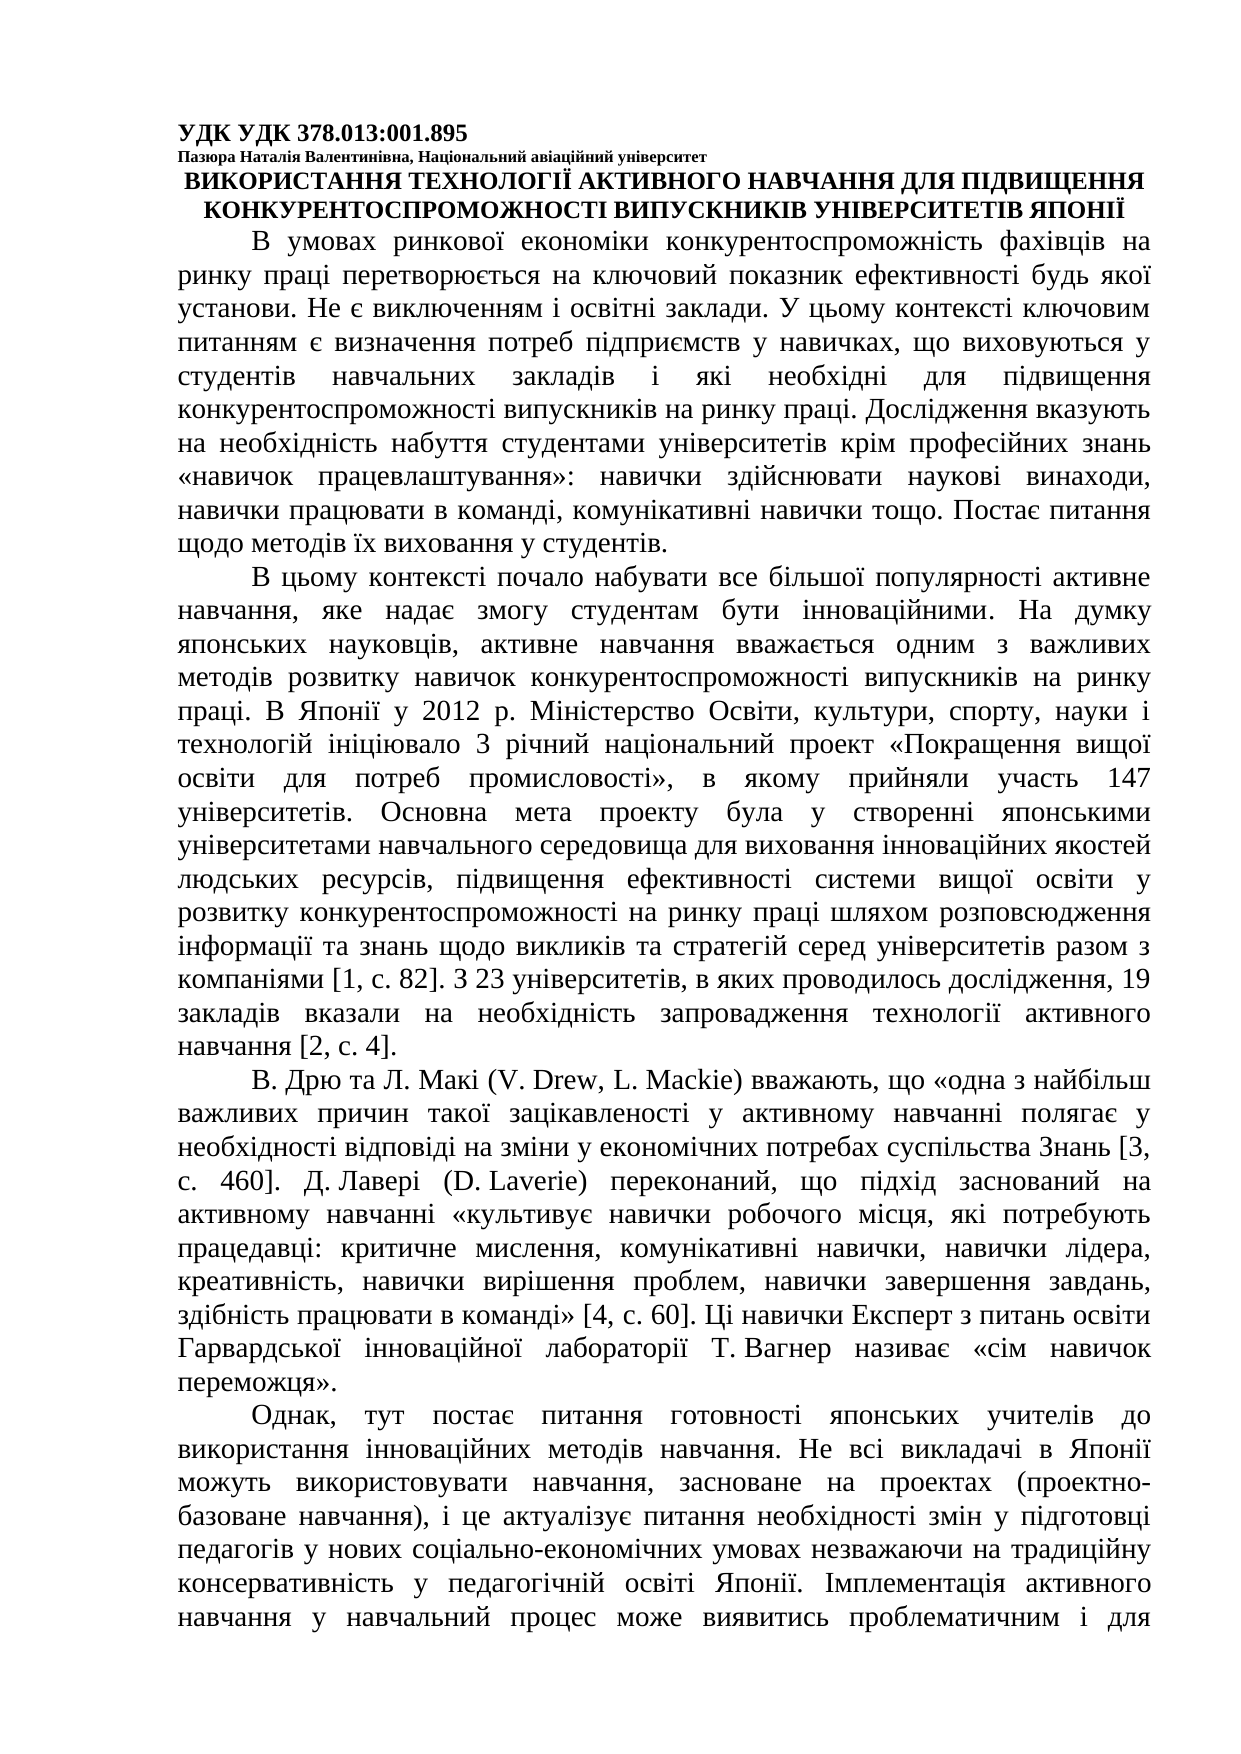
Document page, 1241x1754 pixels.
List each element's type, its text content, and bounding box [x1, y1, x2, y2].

text В. Дрю та Л. Макі (V. Drew, L. Mackie) вважають, що «одна з найбільш важливих причин такої зацікавленості у активному навчанні полягає у необхідності відповіді на зміни у економічних потребах суспільства Знань [3, c. 460]. Д. Лавері (D. Laverie) переконаний, що підхід заснований на активному навчанні «культивує навички робочого місця, які потребують працедавці: критичне мислення, комунікативні навички, навички лідера, креативність, навички вирішення проблем, навички завершення завдань, здібність працювати в команді» [4, c. 60]. Ці навички Експерт з питань освіти Гарвардської інноваційної лабораторії Т. Вагнер називає «сім навичок переможця». [177, 1062, 1152, 1397]
text В умовах ринкової економіки конкурентоспроможність фахівців на ринку праці перетворюється на ключовий показник ефективності будь якої установи. Не є виключенням і освітні заклади. У цьому контексті ключовим питанням є визначення потреб підприємств у навичках, що виховуються у студентів навчальних закладів і які необхідні для підвищення конкурентоспроможності випускників на ринку праці. Дослідження вказують на необхідність набуття студентами університетів крім професійних знань «навичок працевлаштування»: навички здійснювати наукові винаходи, навички працювати в команді, комунікативні навички тощо. Постає питання щодо методів їх виховання у студентів. [177, 223, 1152, 559]
text В цьому контексті почало набувати все більшої популярності активне навчання, яке надає змогу студентам бути інноваційними. На думку японських науковців, активне навчання вважається одним з важливих методів розвитку навичок конкурентоспроможності випускників на ринку праці. В Японії у 2012 р. Міністерство Освіти, культури, спорту, науки і технологій ініціювало 3 річний національний проект «Покращення вищої освіти для потреб промисловості», в якому прийняли участь 147 університетів. Основна мета проекту була у створенні японськими університетами навчального середовища для виховання інноваційних якостей людських ресурсів, підвищення ефективності системи вищої освіти у розвитку конкурентоспроможності на ринку праці шляхом розповсюдження інформації та знань щодо викликів та стратегій серед університетів разом з компаніями [1, с. 82]. З 23 університетів, в яких проводилось дослідження, 19 закладів вказали на необхідність запровадження технології активного навчання [2, с. 4]. [177, 559, 1152, 1062]
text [177, 1397, 1152, 1632]
text УДК УДК 378.013:001.895 [177, 118, 1152, 147]
text Пазюра Наталія Валентинівна, Національний авіаційний університет [177, 147, 1152, 166]
text ВИКОРИСТАННЯ ТЕХНОЛОГІЇ АКТИВНОГО НАВЧАННЯ ДЛЯ ПІДВИЩЕННЯ КОНКУРЕНТОСПРОМОЖНОСТІ ВИПУСКНИКІВ УНІВЕРСИТЕТІВ ЯПОНІЇ [177, 166, 1152, 223]
